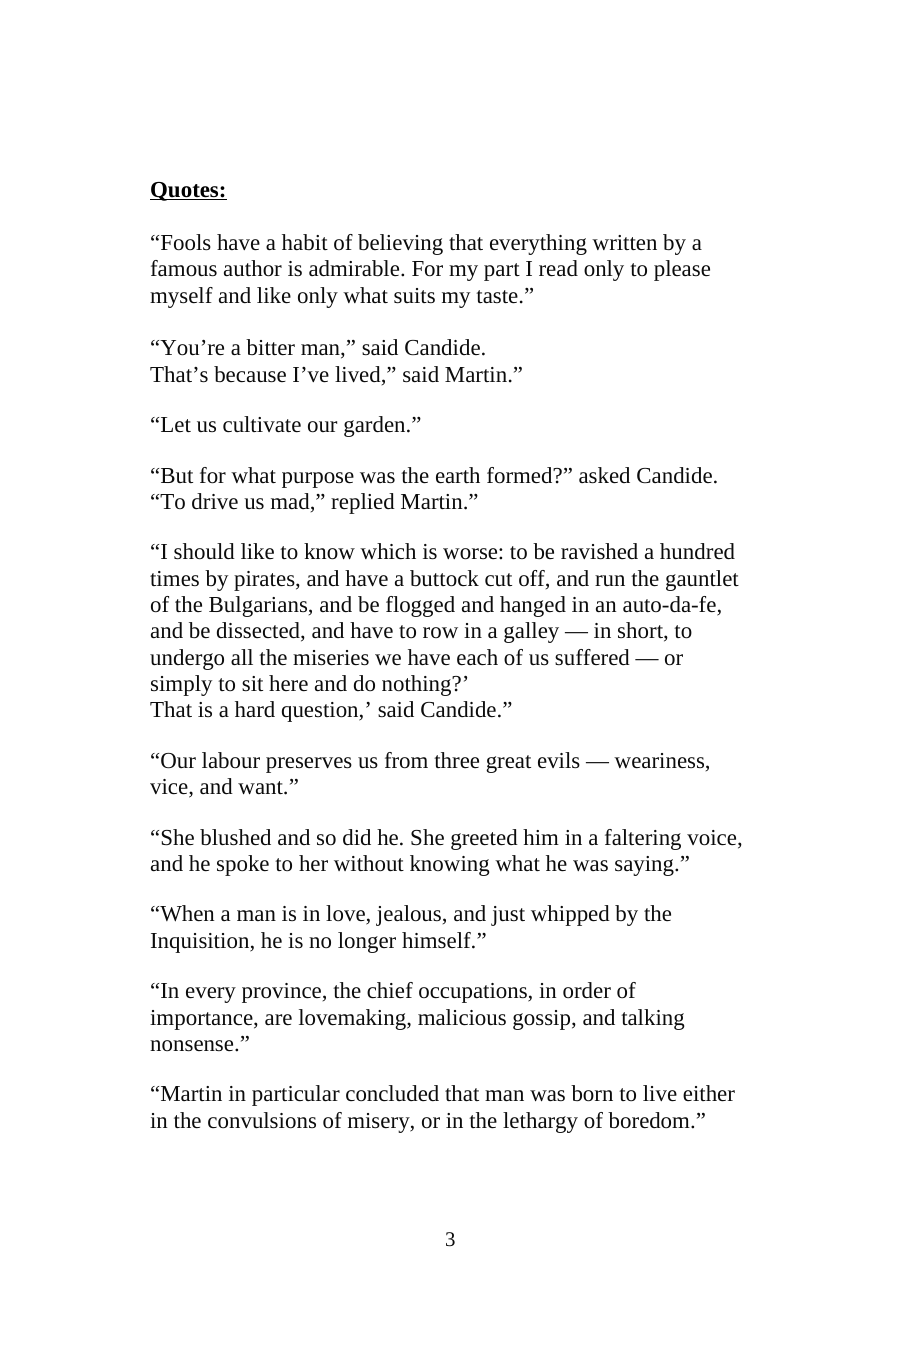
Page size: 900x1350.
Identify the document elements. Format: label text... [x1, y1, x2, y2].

text “You’re a bitter man,” said Candide. That’s because I’ve lived,” said Martin.” [150, 334, 750, 411]
text “In every province, the chief occupations, in order of importance, are lovemaking, malicious gossip, and talking nonsense.” [150, 977, 750, 1080]
text “Martin in particular concluded that man was born to live either in the convulsions of misery, or in the lethargy of boredom.” [150, 1080, 750, 1157]
text “I should like to know which is worse: to be ravished a hundred times by pirates, and have a buttock cut off, and run the gauntlet of the Bulgarians, and be flogged and hanged in an auto-da-fe, and be dissected, and have to row in a galley — in short, to undergo all the miseries we have each of us suffered — or simply to sit here and do nothing?’ That is a hard question,’ said Candide.” [150, 538, 750, 747]
text “Let us cultivate our garden.” [150, 411, 750, 462]
text “She blushed and so did he. She greeted him in a faltering voice, and he spoke to her without knowing what he was saying.” [150, 824, 750, 901]
text Quotes: [150, 176, 750, 203]
text “When a man is in love, jealous, and just whipped by the Inquisition, he is no longer himself.” [150, 901, 750, 977]
text “Fools have a habit of believing that everything written by a famous author is admirable. For my part I read only to please myself and like only what suits my taste.” [150, 229, 750, 308]
text “But for what purpose was the earth formed?” asked Candide. “To drive us mad,” replied Martin.” [150, 462, 750, 538]
text “Our labour preserves us from three great evils — weariness, vice, and want.” [150, 747, 750, 824]
